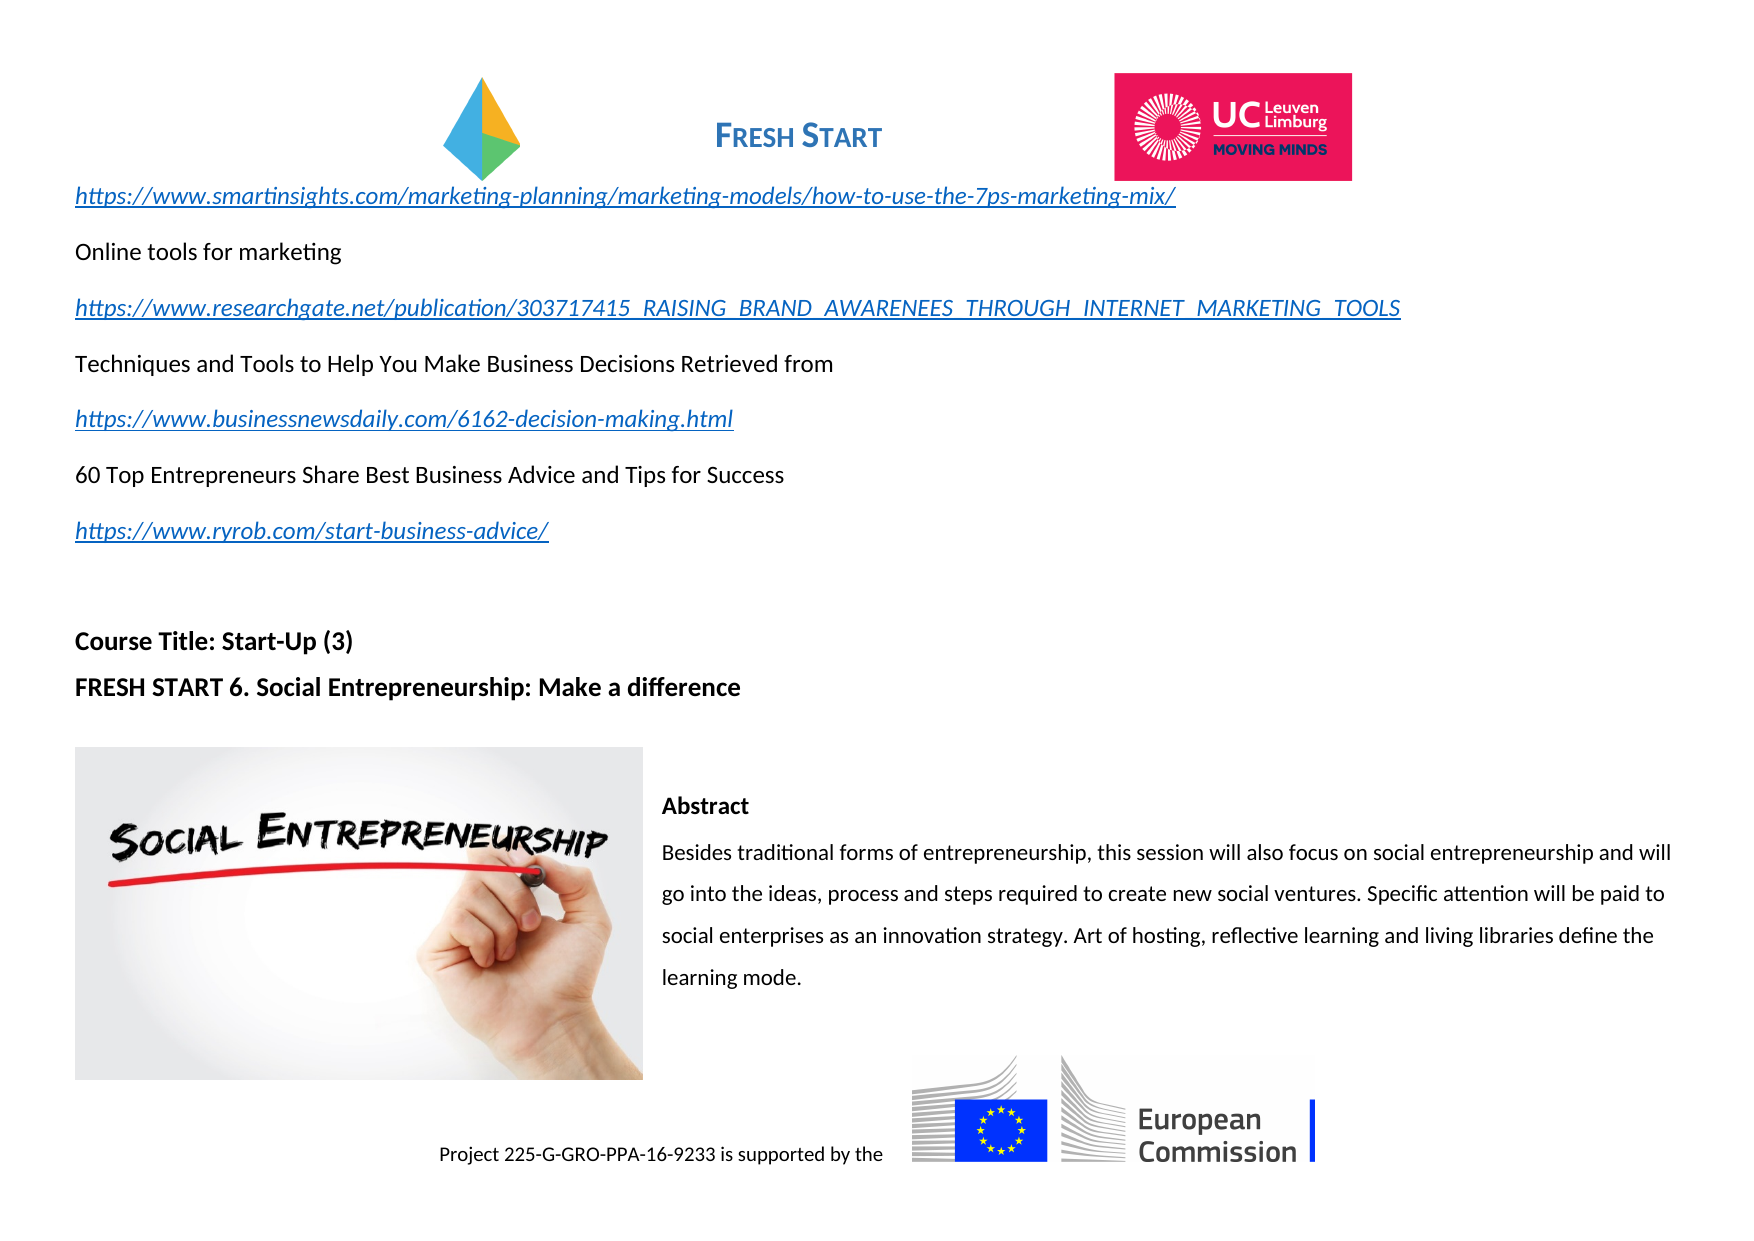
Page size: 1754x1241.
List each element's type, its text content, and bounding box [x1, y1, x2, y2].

picture [912, 1055, 1315, 1162]
subtitle FRESH START 6. Social Entrepreneurship: Make a difference [75, 670, 1679, 703]
text Besides traditional forms of entrepreneurship, this session will also focus on social entrepreneurship and will go into the ideas, process and steps required to create new social ventures. Specific attention will be paid to social enterprises as an innovation strategy. Art of hosting, reflective learning and living libraries define the learning mode. [643, 838, 1679, 992]
picture [443, 77, 520, 181]
text Techniques and Tools to Help You Make Business Decisions Retrieved from [75, 348, 1679, 378]
picture [75, 747, 643, 1080]
text Online tools for marketing [75, 236, 1679, 267]
text https://www.ryrob.com/start-business-advice/ [75, 515, 1679, 546]
text https://www.smartinsights.com/marketing-planning/marketing-models/how-to-use-the-7ps-marketing-mix/ [75, 180, 1679, 211]
subtitle Abstract [643, 790, 1679, 821]
subtitle Course Title: Start-Up (3) [75, 624, 1679, 657]
text 60 Top Entrepreneurs Share Best Business Advice and Tips for Success [75, 459, 1679, 490]
text https://www.researchgate.net/publication/303717415_RAISING_BRAND_AWARENEES_THROUGH_INTERNET_MARKETING_TOOLS [75, 292, 1679, 322]
text https://www.businessnewsdaily.com/6162-decision-making.html [75, 404, 1679, 434]
picture [1114, 73, 1353, 181]
